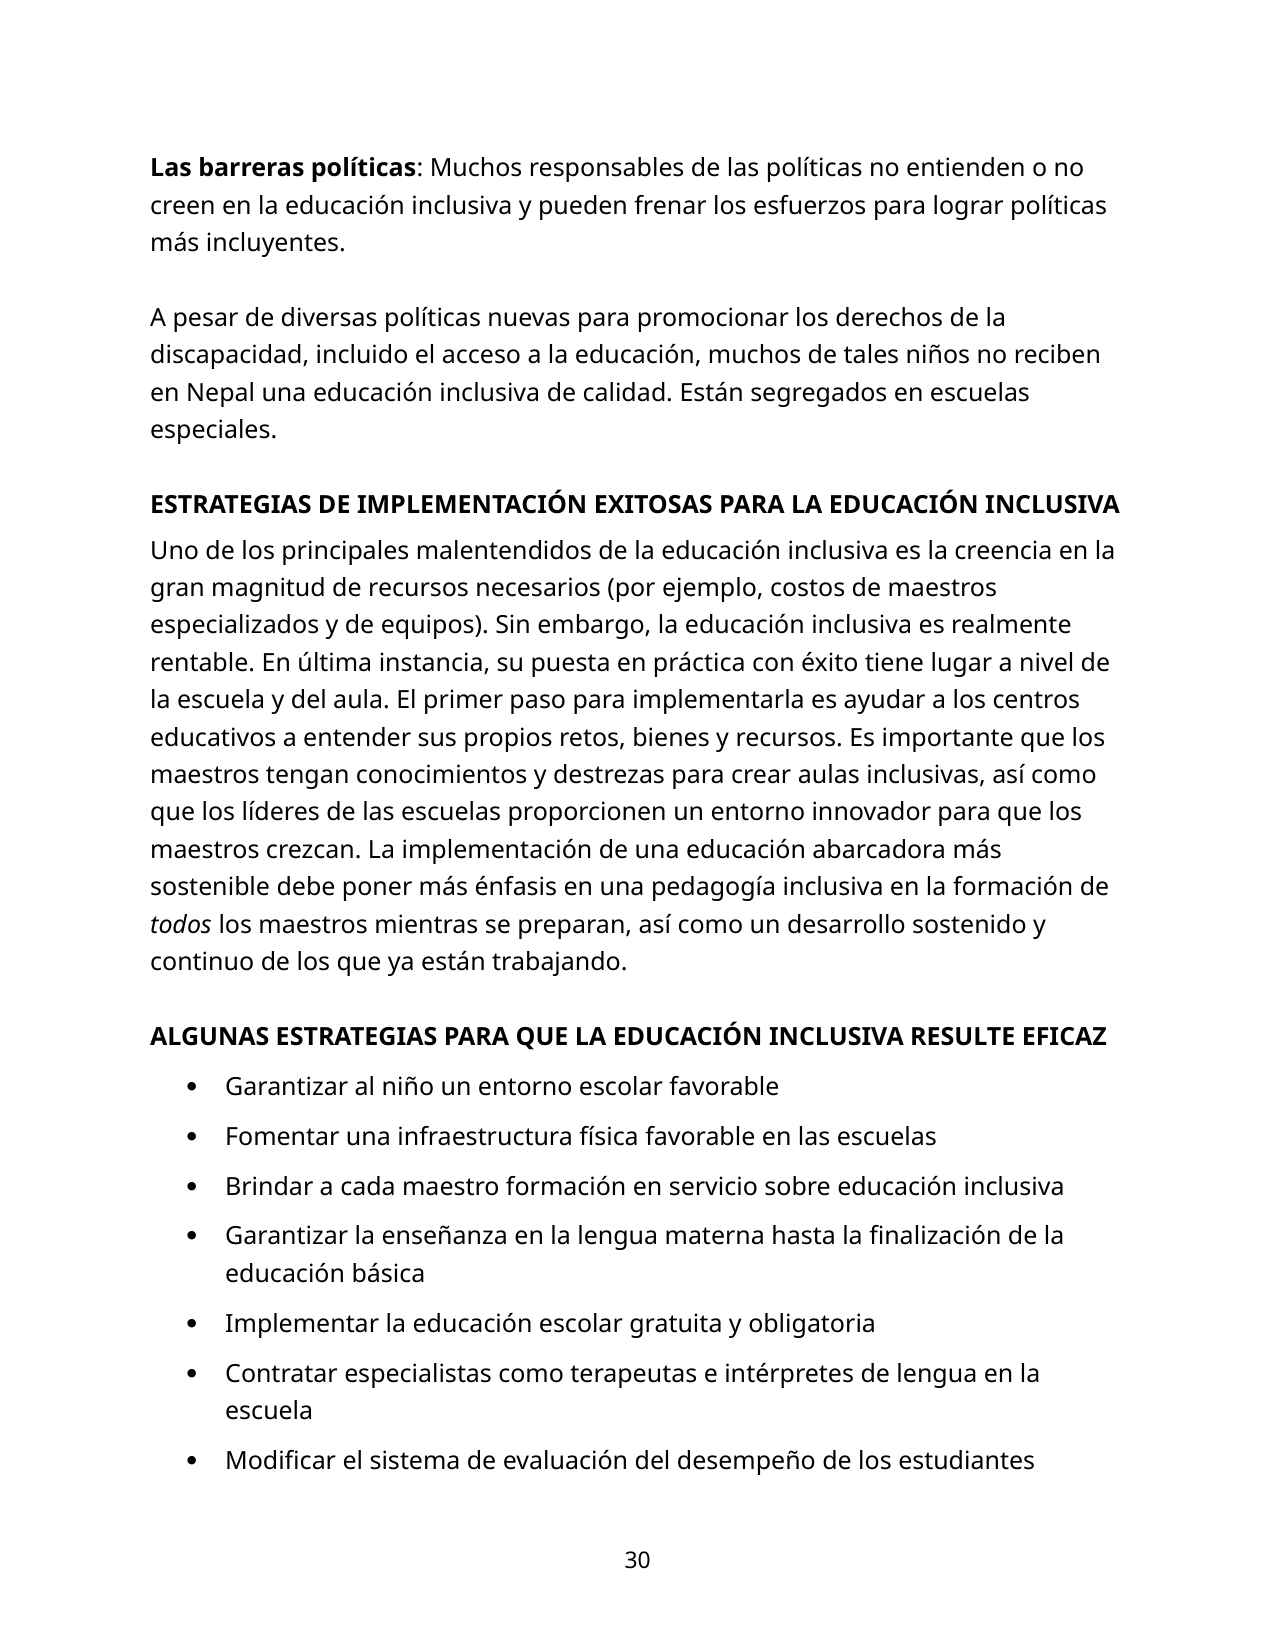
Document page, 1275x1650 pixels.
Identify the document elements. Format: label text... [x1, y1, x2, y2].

list Contratar especialistas como terapeutas e intérpretes de lengua en la escuela [187, 1355, 1125, 1427]
list Brindar a cada maestro formación en servicio sobre educación inclusiva [187, 1168, 1125, 1202]
text Las barreras políticas: Muchos responsables de las políticas no entienden o no creen en la educación inclusiva y pueden frenar los esfuerzos para lograr políticas más incluyentes. [150, 150, 1125, 259]
list Fomentar una infraestructura física favorable en las escuelas [187, 1118, 1125, 1152]
text A pesar de diversas políticas nuevas para promocionar los derechos de la discapacidad, incluido el acceso a la educación, muchos de tales niños no reciben en Nepal una educación inclusiva de calidad. Están segregados en escuelas especiales. [150, 299, 1125, 446]
text Uno de los principales malentendidos de la educación inclusiva es la creencia en la gran magnitud de recursos necesarios (por ejemplo, costos de maestros especializados y de equipos). Sin embargo, la educación inclusiva es realmente rentable. En última instancia, su puesta en práctica con éxito tiene lugar a nivel de la escuela y del aula. El primer paso para implementarla es ayudar a los centros educativos a entender sus propios retos, bienes y recursos. Es importante que los maestros tengan conocimientos y destrezas para crear aulas inclusivas, así como que los líderes de las escuelas proporcionen un entorno innovador para que los maestros crezcan. La implementación de una educación abarcadora más sostenible debe poner más énfasis en una pedagogía inclusiva en la formación de todos los maestros mientras se preparan, así como un desarrollo sostenido y continuo de los que ya están trabajando. [150, 532, 1125, 978]
list Garantizar la enseñanza en la lengua materna hasta la finalización de la educación básica [187, 1218, 1125, 1289]
text ESTRATEGIAS DE IMPLEMENTACIÓN EXITOSAS PARA LA EDUCACIÓN INCLUSIVA [150, 487, 1125, 521]
list Modificar el sistema de evaluación del desempeño de los estudiantes [187, 1442, 1125, 1477]
list Garantizar al niño un entorno escolar favorable [187, 1068, 1125, 1102]
text ALGUNAS ESTRATEGIAS PARA QUE LA EDUCACIÓN INCLUSIVA RESULTE EFICAZ [150, 1018, 1125, 1052]
list Implementar la educación escolar gratuita y obligatoria [187, 1305, 1125, 1339]
